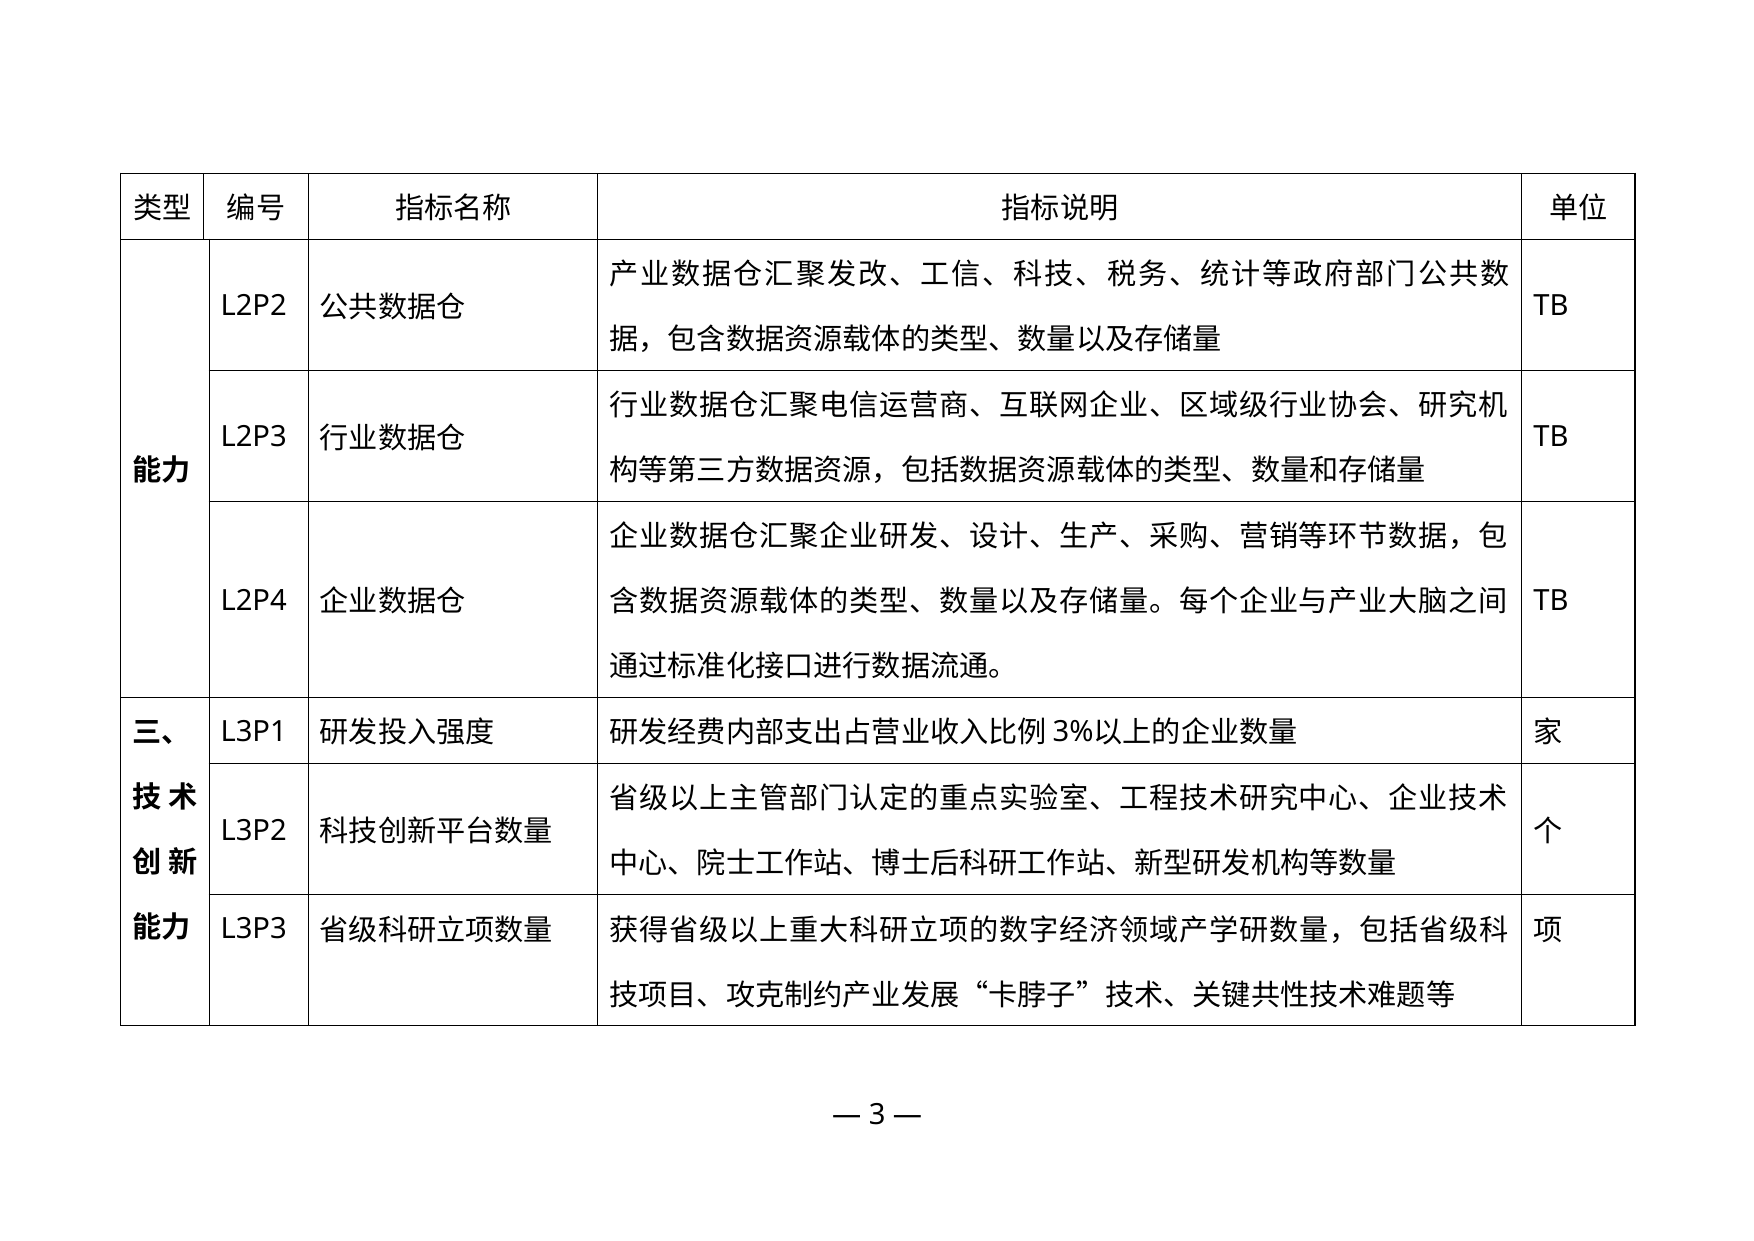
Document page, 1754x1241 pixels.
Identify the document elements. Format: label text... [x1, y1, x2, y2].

table_cell 家 [1522, 698, 1634, 763]
table_header 指标名称 [309, 174, 597, 238]
table_cell L3P1 [210, 698, 308, 763]
table_cell 科技创新平台数量 [309, 764, 597, 894]
table_header 类型 [121, 174, 203, 238]
table_cell 三、 技术创新能力 [121, 698, 209, 1025]
table_header 编号 [204, 174, 308, 238]
table_cell L2P4 [210, 502, 308, 697]
table_cell L3P3 [210, 895, 308, 1025]
table_header 指标说明 [598, 174, 1521, 238]
table_cell 省级科研立项数量 [309, 895, 597, 1025]
table_cell 项 [1522, 895, 1634, 1025]
table_cell 个 [1522, 764, 1634, 894]
table_cell 企业数据仓 [309, 502, 597, 697]
table_cell 企业数据仓汇聚企业研发、设计、生产、采购、营销等环节数据，包含数据资源载体的类型、数量以及存储量。每个企业与产业大脑之间通过标准化接口进行数据流通。 [598, 502, 1521, 697]
table_cell TB [1522, 502, 1634, 697]
table_cell 二、 数据支撑能力 [121, 240, 209, 697]
table_cell L2P3 [210, 371, 308, 501]
table_cell 省级以上主管部门认定的重点实验室、工程技术研究中心、企业技术中心、院士工作站、博士后科研工作站、新型研发机构等数量 [598, 764, 1521, 894]
table_cell 行业数据仓汇聚电信运营商、互联网企业、区域级行业协会、研究机构等第三方数据资源，包括数据资源载体的类型、数量和存储量 [598, 371, 1521, 501]
table_cell TB [1522, 371, 1634, 501]
table_header 单位 [1522, 174, 1634, 238]
table_cell L2P2 [210, 240, 308, 369]
table_cell 获得省级以上重大科研立项的数字经济领域产学研数量，包括省级科技项目、攻克制约产业发展“卡脖子”技术、关键共性技术难题等 [598, 895, 1521, 1025]
table_cell L3P2 [210, 764, 308, 894]
table_cell 公共数据仓 [309, 240, 597, 369]
table_cell 行业数据仓 [309, 371, 597, 501]
table_cell 产业数据仓汇聚发改、工信、科技、税务、统计等政府部门公共数据，包含数据资源载体的类型、数量以及存储量 [598, 240, 1521, 369]
table_cell TB [1522, 240, 1634, 369]
table_cell 研发经费内部支出占营业收入比例3%以上的企业数量 [598, 698, 1521, 763]
table_cell 研发投入强度 [309, 698, 597, 763]
